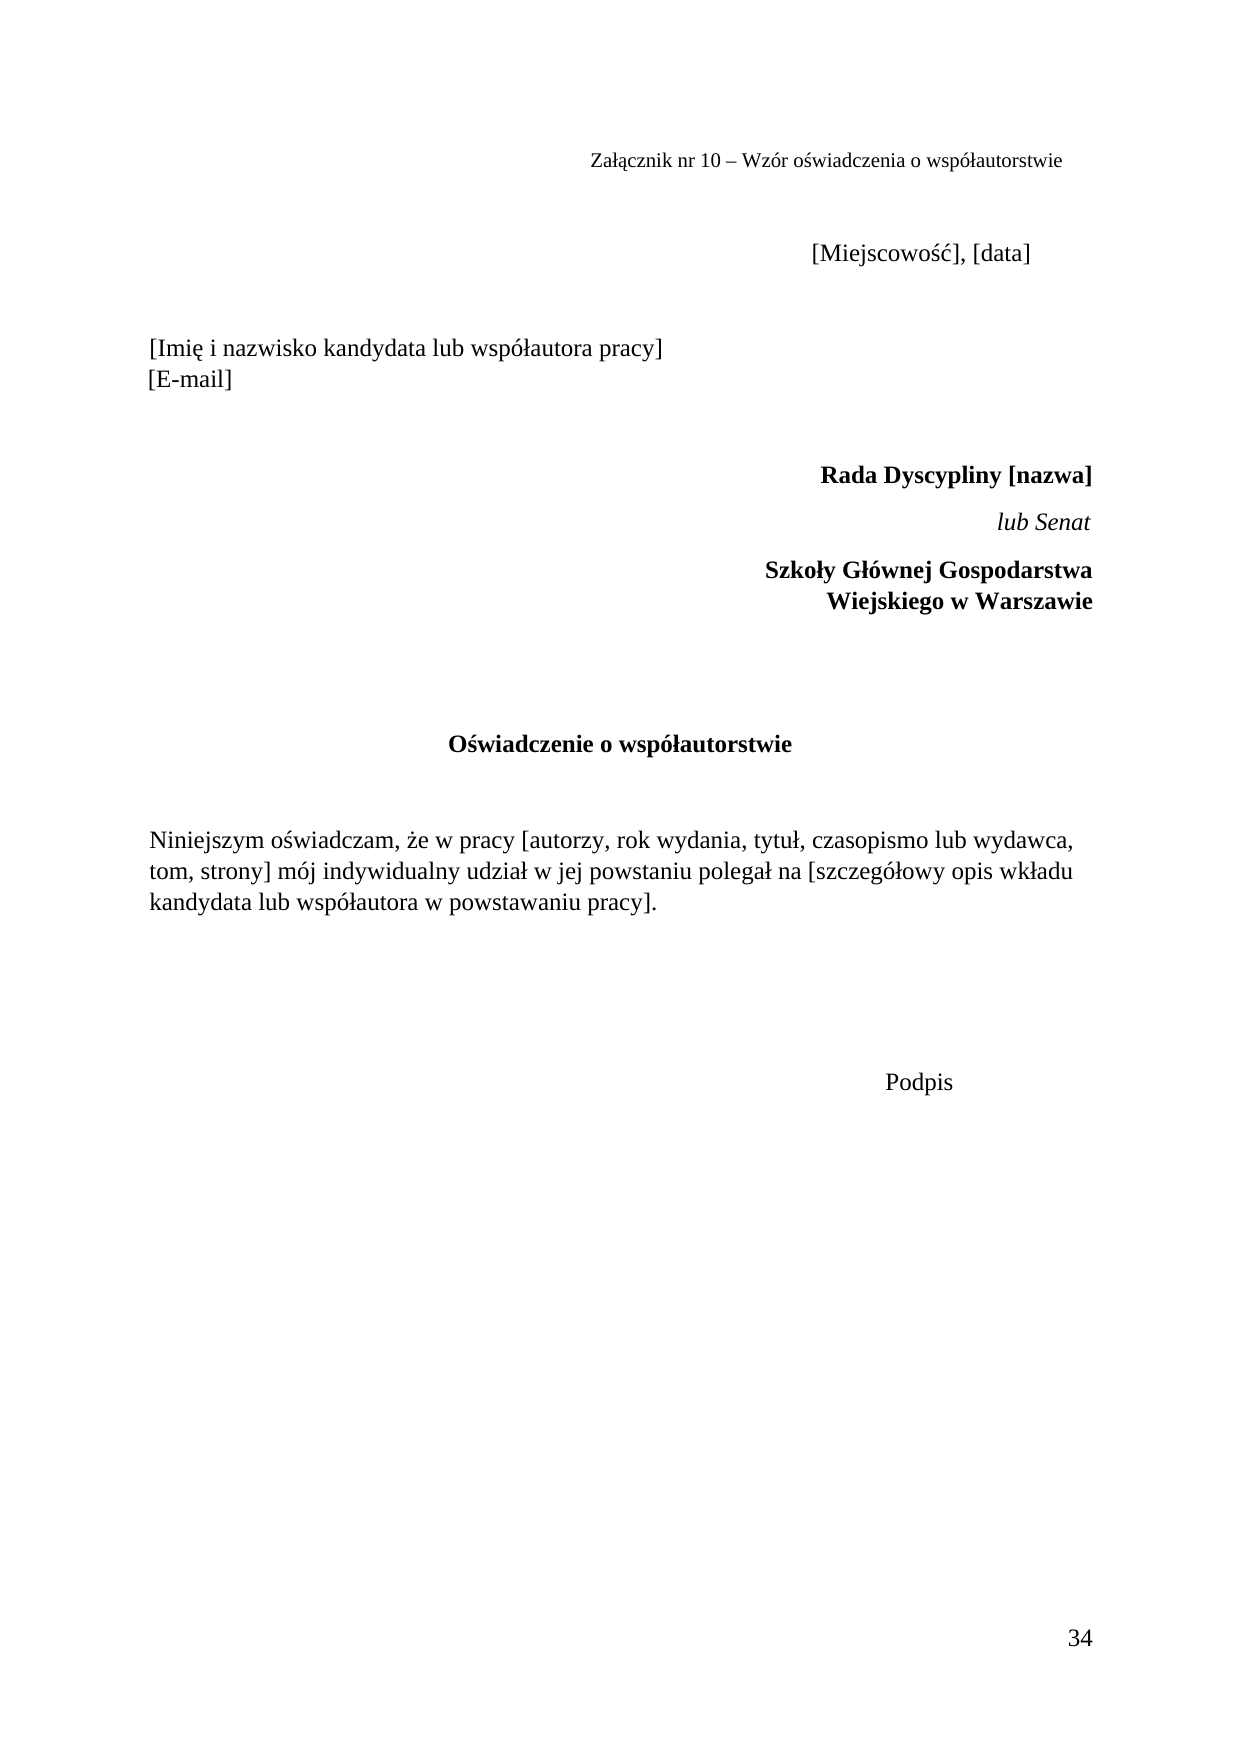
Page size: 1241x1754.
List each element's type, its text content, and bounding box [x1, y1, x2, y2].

text Rada Dyscypliny [nazwa] [723, 460, 1093, 488]
text [Miejscowość], [data] [148, 238, 1093, 267]
text Niniejszym oświadczam, że w pracy [autorzy, rok wydania, tytuł, czasopismo lub wydawca, tom, strony] mój indywidualny udział w jej powstaniu polegał na [szczegółowy opis wkładu kandydata lub współautora w powstawaniu pracy]. [149, 825, 1093, 916]
list Podpis [148, 1067, 1093, 1096]
text [Imię i nazwisko kandydata lub współautora pracy] [149, 333, 1093, 362]
text Oświadczenie o współautorstwie [148, 729, 1093, 758]
text Szkoły Głównej Gospodarstwa Wiejskiego w Warszawie [723, 555, 1093, 615]
text lub Senat [694, 507, 1093, 536]
text Załącznik nr 10 – Wzór oświadczenia o współautorstwie [590, 148, 1093, 172]
text [E-mail] [148, 364, 1093, 393]
